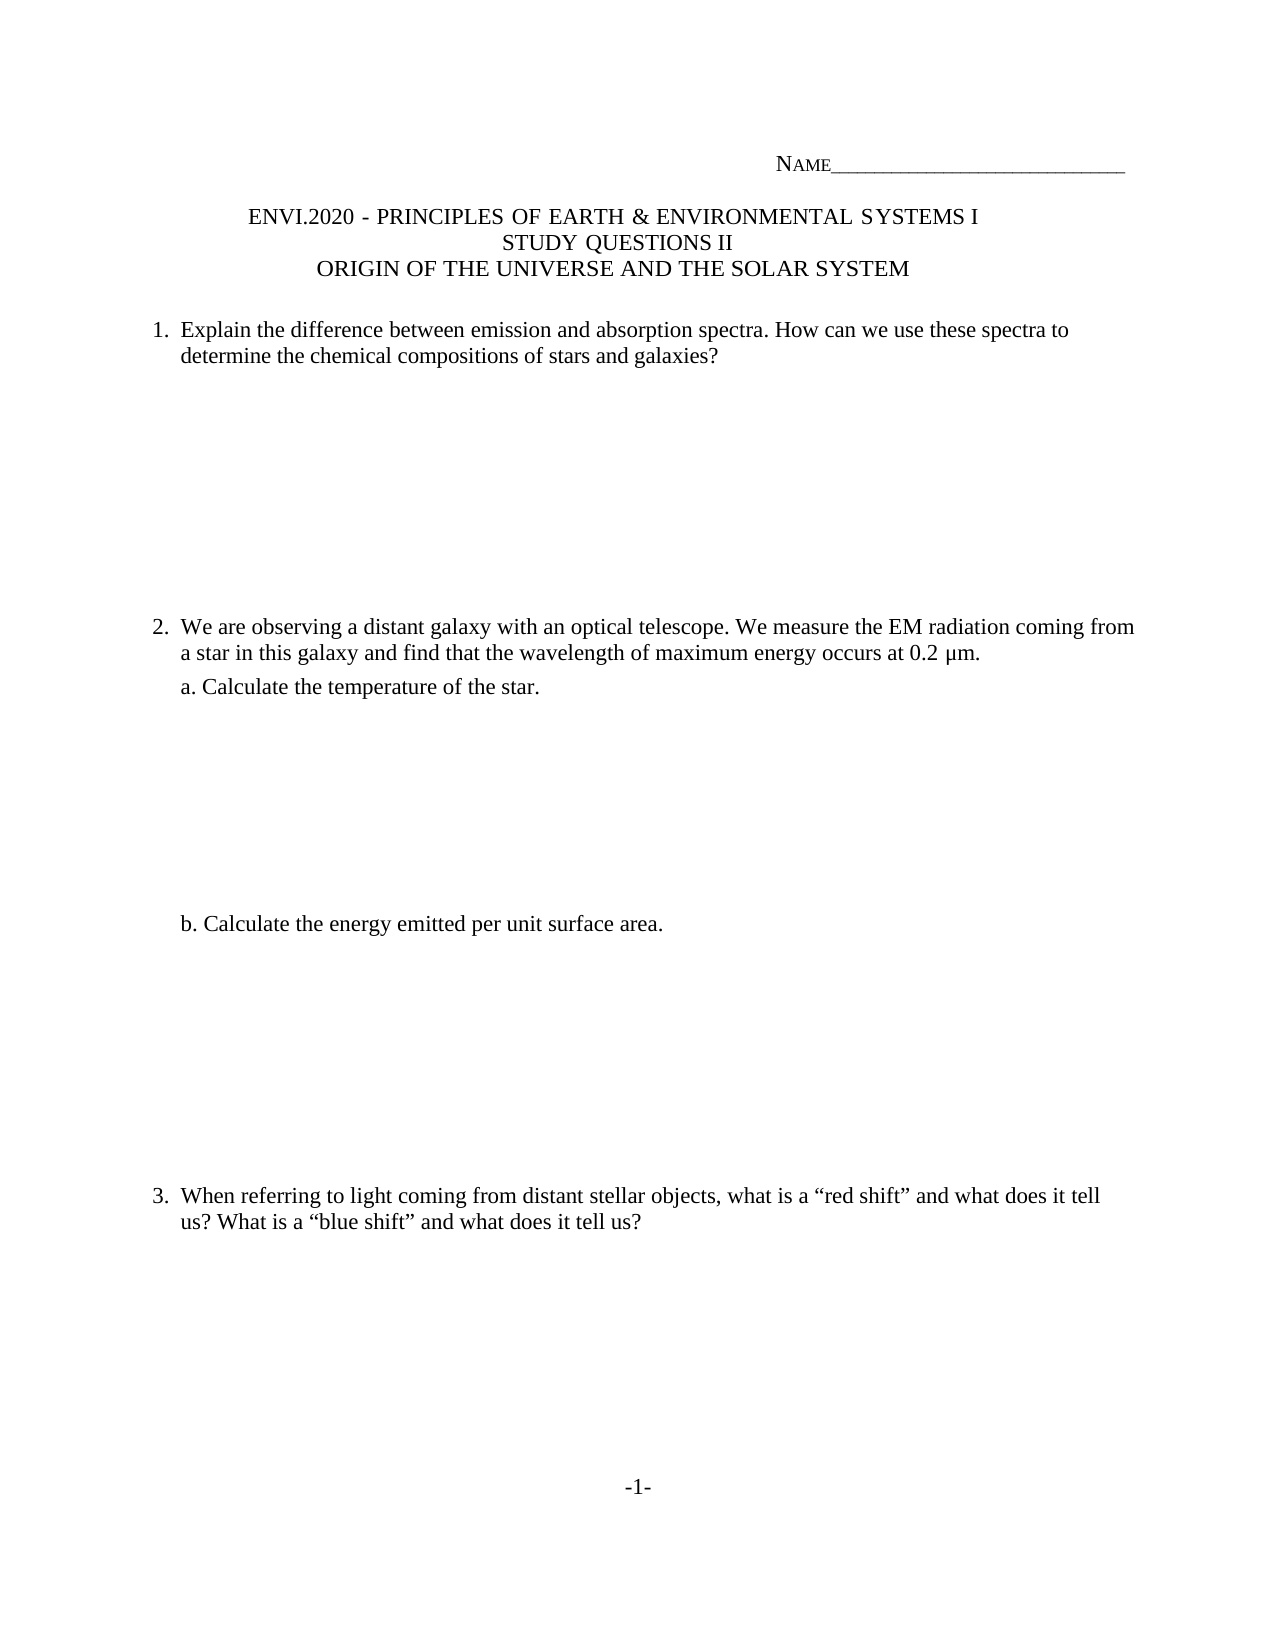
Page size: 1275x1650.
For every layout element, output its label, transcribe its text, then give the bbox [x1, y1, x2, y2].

text STUDY QUESTIONS II [94, 229, 1131, 256]
list Explain the difference between emission and absorption spectra. How can we use these spectra to determine the chemical compositions of stars and galaxies? [152, 316, 1137, 368]
text NAME__________________________________ [139, 150, 1125, 176]
text a. Calculate the temperature of the star. [180, 673, 1137, 699]
text b. Calculate the energy emitted per unit surface area. [180, 910, 1137, 937]
list When referring to light coming from distant stellar objects, what is a “red shift” and what does it tell us? What is a “blue shift” and what does it tell us? [152, 1182, 1137, 1235]
text ORIGIN OF THE UNIVERSE AND THE SOLAR SYSTEM [94, 256, 1131, 282]
text ENVI.2020 - PRINCIPLES OF EARTH & ENVIRONMENTAL SYSTEMS I [94, 203, 1131, 229]
list We are observing a distant galaxy with an optical telescope. We measure the EM radiation coming from a star in this galaxy and find that the wavelength of maximum energy occurs at 0.2 μm. [152, 613, 1137, 666]
